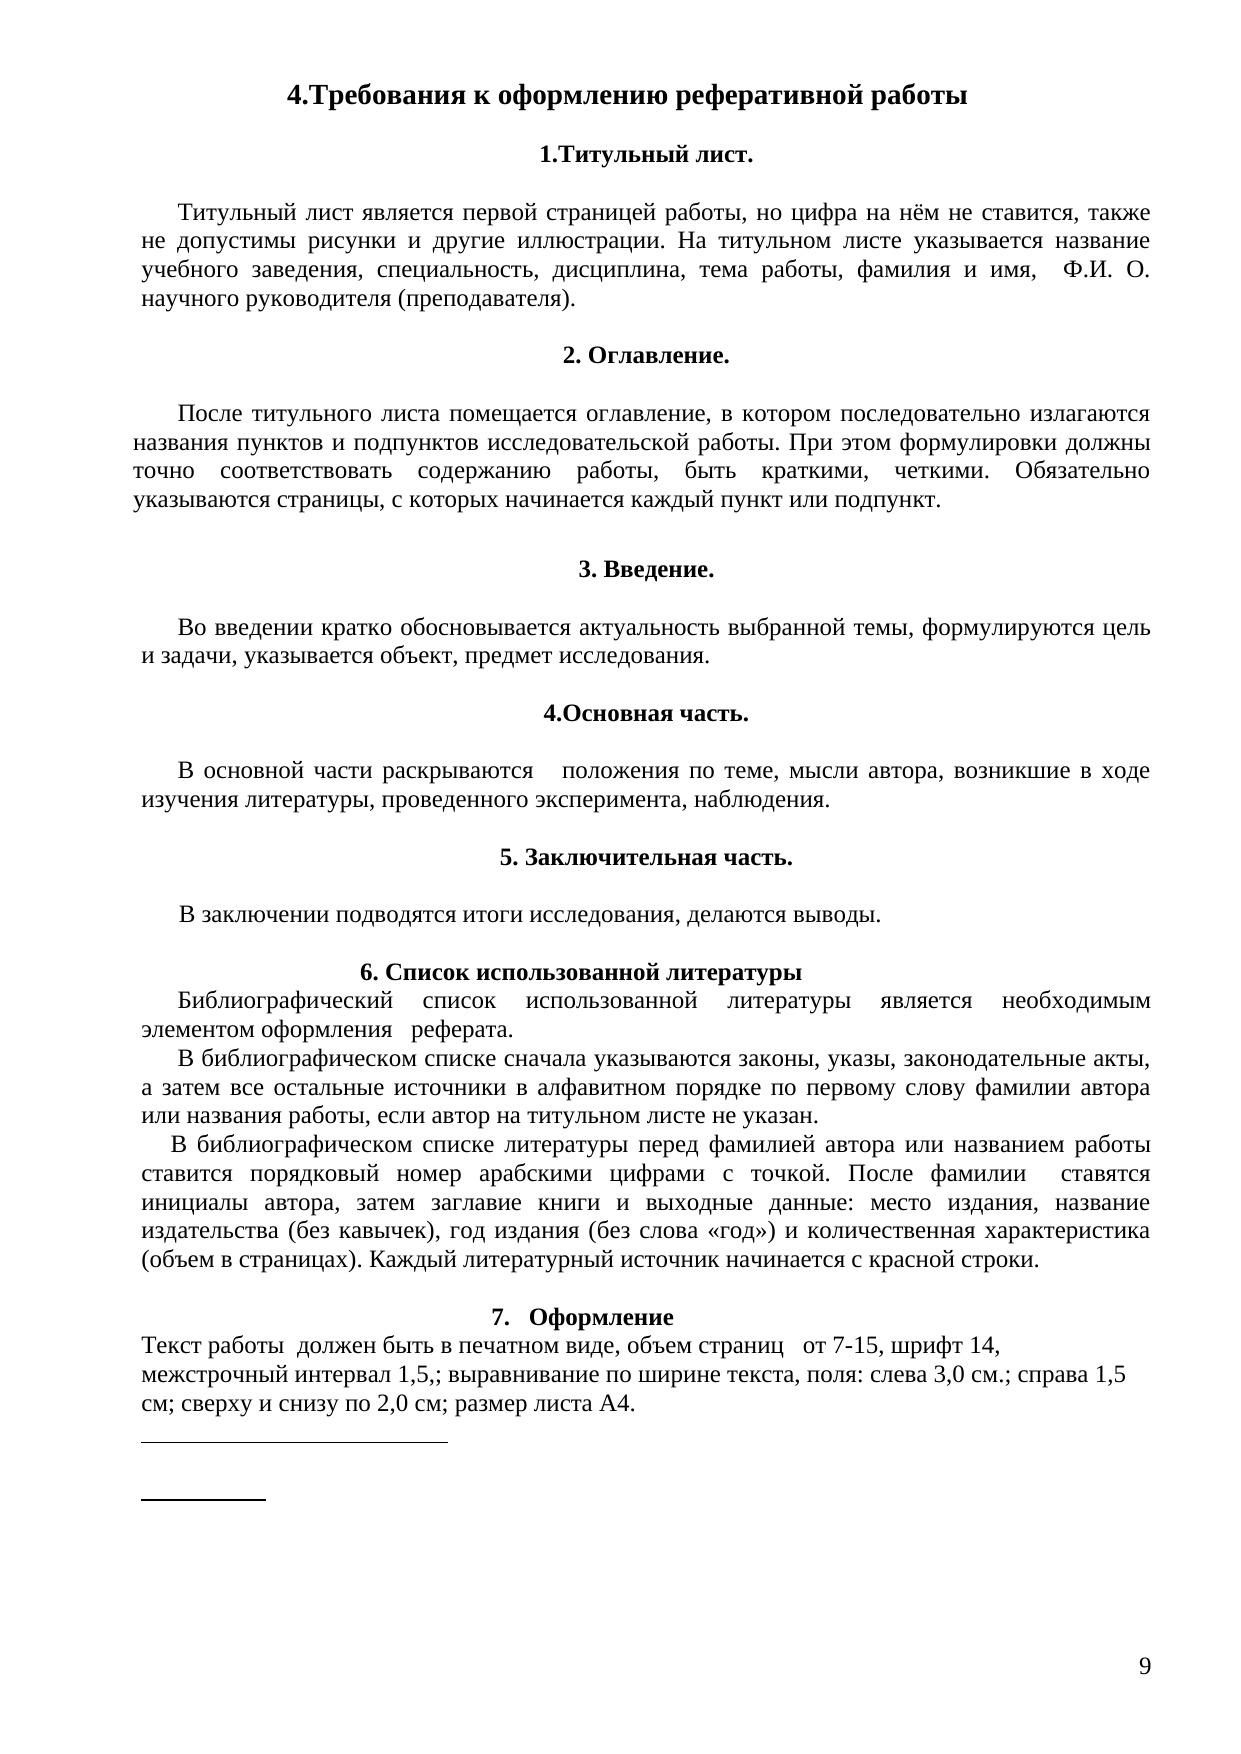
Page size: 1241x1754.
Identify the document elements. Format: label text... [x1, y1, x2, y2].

text 4.Основная часть. [141, 698, 1152, 727]
text В библиографическом списке литературы перед фамилией автора или названием работы ставится порядковый номер арабскими цифрами с точкой. После фамилии ставятся инициалы автора, затем заглавие книги и выходные данные: место издания, название издательства (без кавычек), год издания (без слова «год») и количественная характеристика (объем в страницах). Каждый литературный источник начинается с красной строки. [141, 1129, 1152, 1273]
text Во введении кратко обосновывается актуальность выбранной темы, формулируются цель и задачи, указывается объект, предмет исследования. [141, 612, 1152, 669]
text В заключении подводятся итоги исследования, делаются выводы. [141, 899, 1152, 928]
text 5. Заключительная часть. [141, 842, 1152, 870]
text 4.Требования к оформлению реферативной работы [103, 77, 1152, 110]
text Титульный лист является первой страницей работы, но цифра на нём не ставится, также не допустимы рисунки и другие иллюстрации. На титульном листе указывается название учебного заведения, специальность, дисциплина, тема работы, фамилия и имя, Ф.И. О. научного руководителя (преподавателя). [141, 197, 1152, 312]
text 2. Оглавление. [141, 340, 1152, 369]
list Оформление [491, 1302, 1152, 1330]
text Текст работы должен быть в печатном виде, объем страниц от 7-15, шрифт 14, межстрочный интервал 1,5,; выравнивание по ширине текста, поля: слева .; справа ; сверху и снизу по ; размер листа А4. [103, 1330, 1152, 1417]
text 1.Титульный лист. [141, 139, 1152, 168]
text Библиографический список использованной литературы является необходимым элементом оформления реферата. [141, 985, 1152, 1043]
text 6. Список использованной литературы [141, 957, 1152, 985]
text В основной части раскрываются положения по теме, мысли автора, возникшие в ходе изучения литературы, проведенного эксперимента, наблюдения. [141, 755, 1152, 813]
text 3. Введение. [141, 554, 1152, 583]
text После титульного листа помещается оглавление, в котором последовательно излагаются названия пунктов и подпунктов исследовательской работы. При этом формулировки должны точно соответствовать содержанию работы, быть краткими, четкими. Обязательно указываются страницы, с которых начинается каждый пункт или подпункт. [133, 398, 1152, 513]
text В библиографическом списке сначала указываются законы, указы, законодательные акты, а затем все остальные источники в алфавитном порядке по первому слову фамилии автора или названия работы, если автор на титульном листе не указан. [141, 1043, 1152, 1129]
